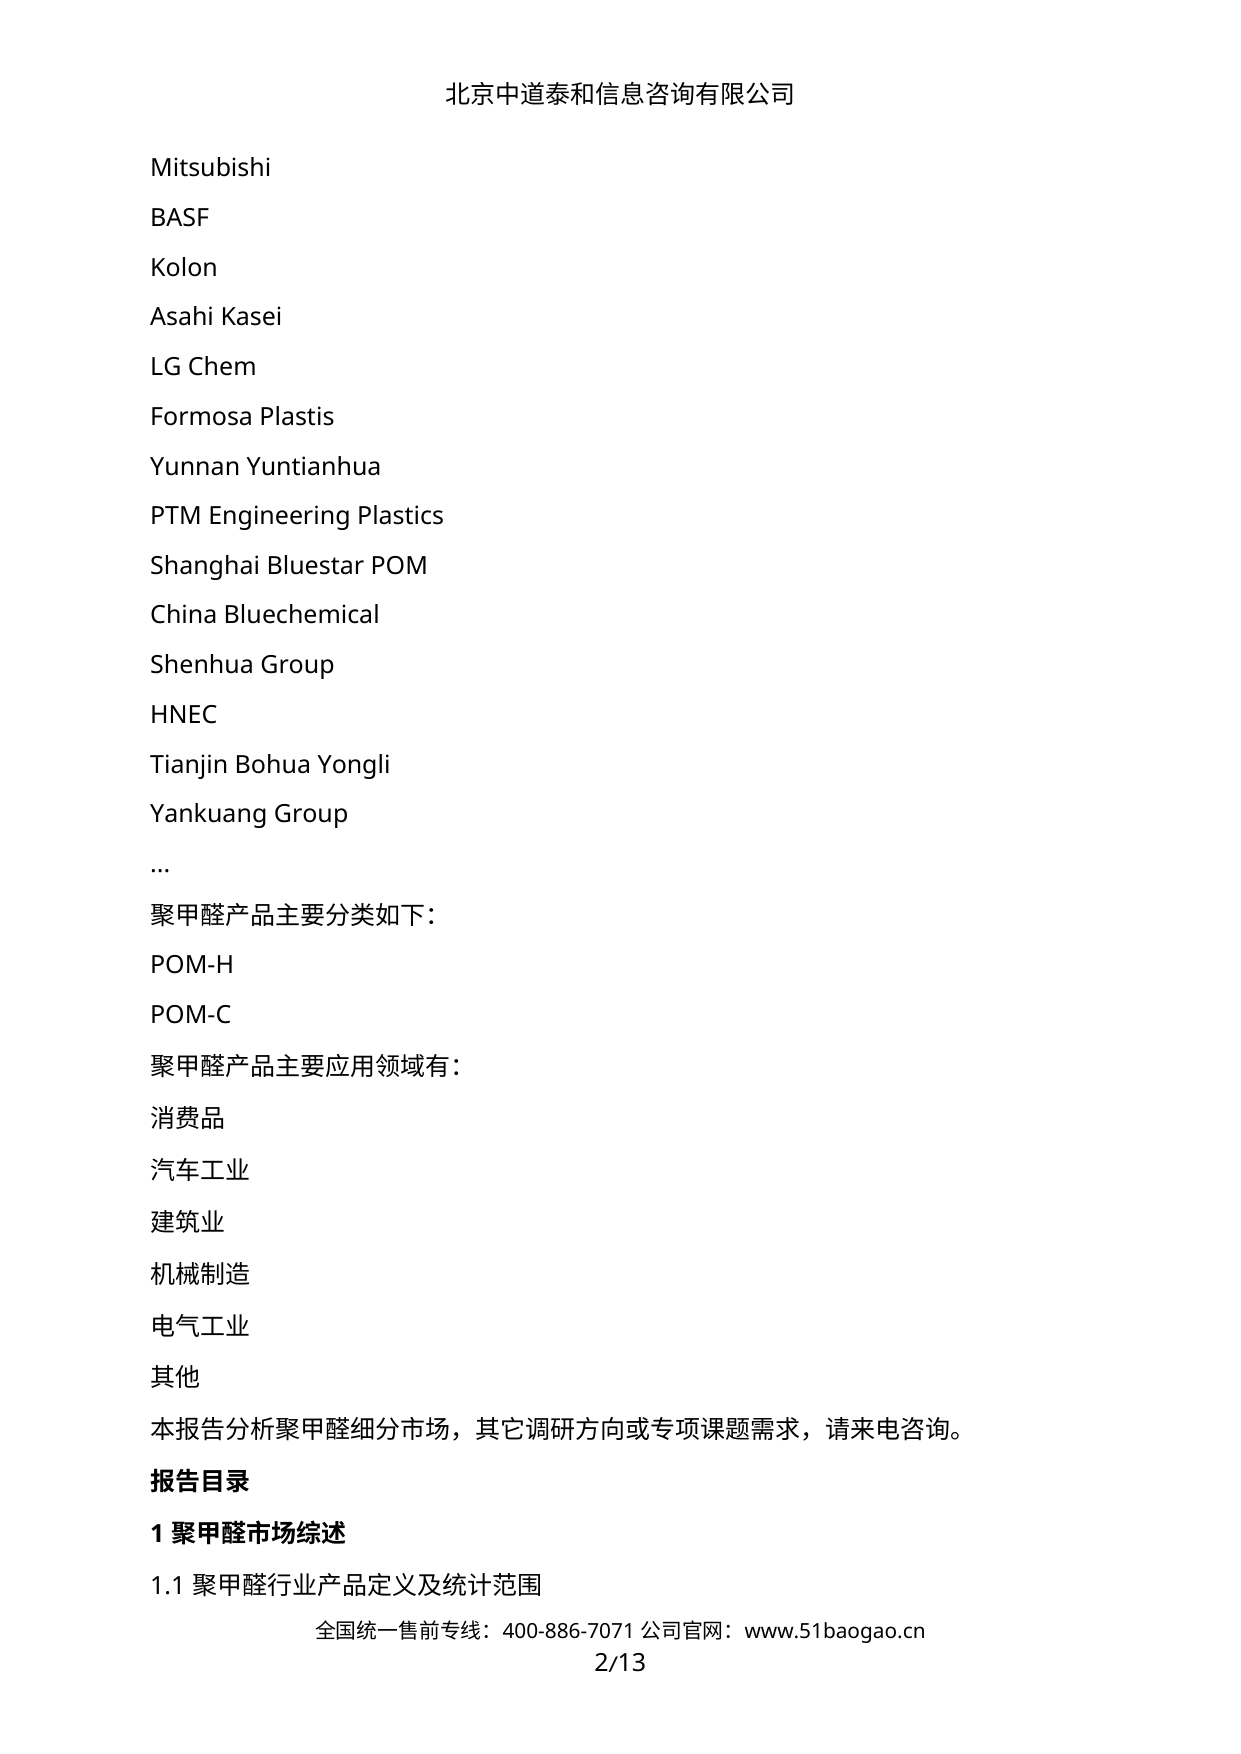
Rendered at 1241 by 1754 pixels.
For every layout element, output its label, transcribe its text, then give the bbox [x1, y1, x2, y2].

text Kolon [150, 249, 1090, 283]
text 聚甲醛产品主要应用领域有： [150, 1047, 1090, 1083]
text 1 聚甲醛市场综述 [150, 1513, 1090, 1550]
text Shenhua Group [150, 647, 1090, 681]
text ... [150, 846, 1090, 880]
text Yankuang Group [150, 796, 1090, 830]
text PTM Engineering Plastics [150, 498, 1090, 532]
text 消费品 [150, 1098, 1090, 1135]
text 报告目录 [150, 1462, 1090, 1498]
text Tianjin Bohua Yongli [150, 746, 1090, 780]
text 机械制造 [150, 1254, 1090, 1290]
text LG Chem [150, 349, 1090, 383]
text POM-H [150, 947, 1090, 981]
text BASF [150, 200, 1090, 234]
text 1.1 聚甲醛行业产品定义及统计范围 [150, 1565, 1090, 1602]
text 聚甲醛产品主要分类如下： [150, 895, 1090, 932]
text Mitsubishi [150, 150, 1090, 184]
text Formosa Plastis [150, 398, 1090, 432]
text Asahi Kasei [150, 299, 1090, 333]
text 建筑业 [150, 1202, 1090, 1238]
text 本报告分析聚甲醛细分市场，其它调研方向或专项课题需求，请来电咨询。 [150, 1410, 1090, 1446]
text Yunnan Yuntianhua [150, 448, 1090, 482]
text 电气工业 [150, 1306, 1090, 1342]
text 其他 [150, 1358, 1090, 1394]
text HNEC [150, 697, 1090, 731]
text China Bluechemical [150, 597, 1090, 631]
text 汽车工业 [150, 1150, 1090, 1187]
text POM-C [150, 997, 1090, 1031]
text Shanghai Bluestar POM [150, 547, 1090, 582]
